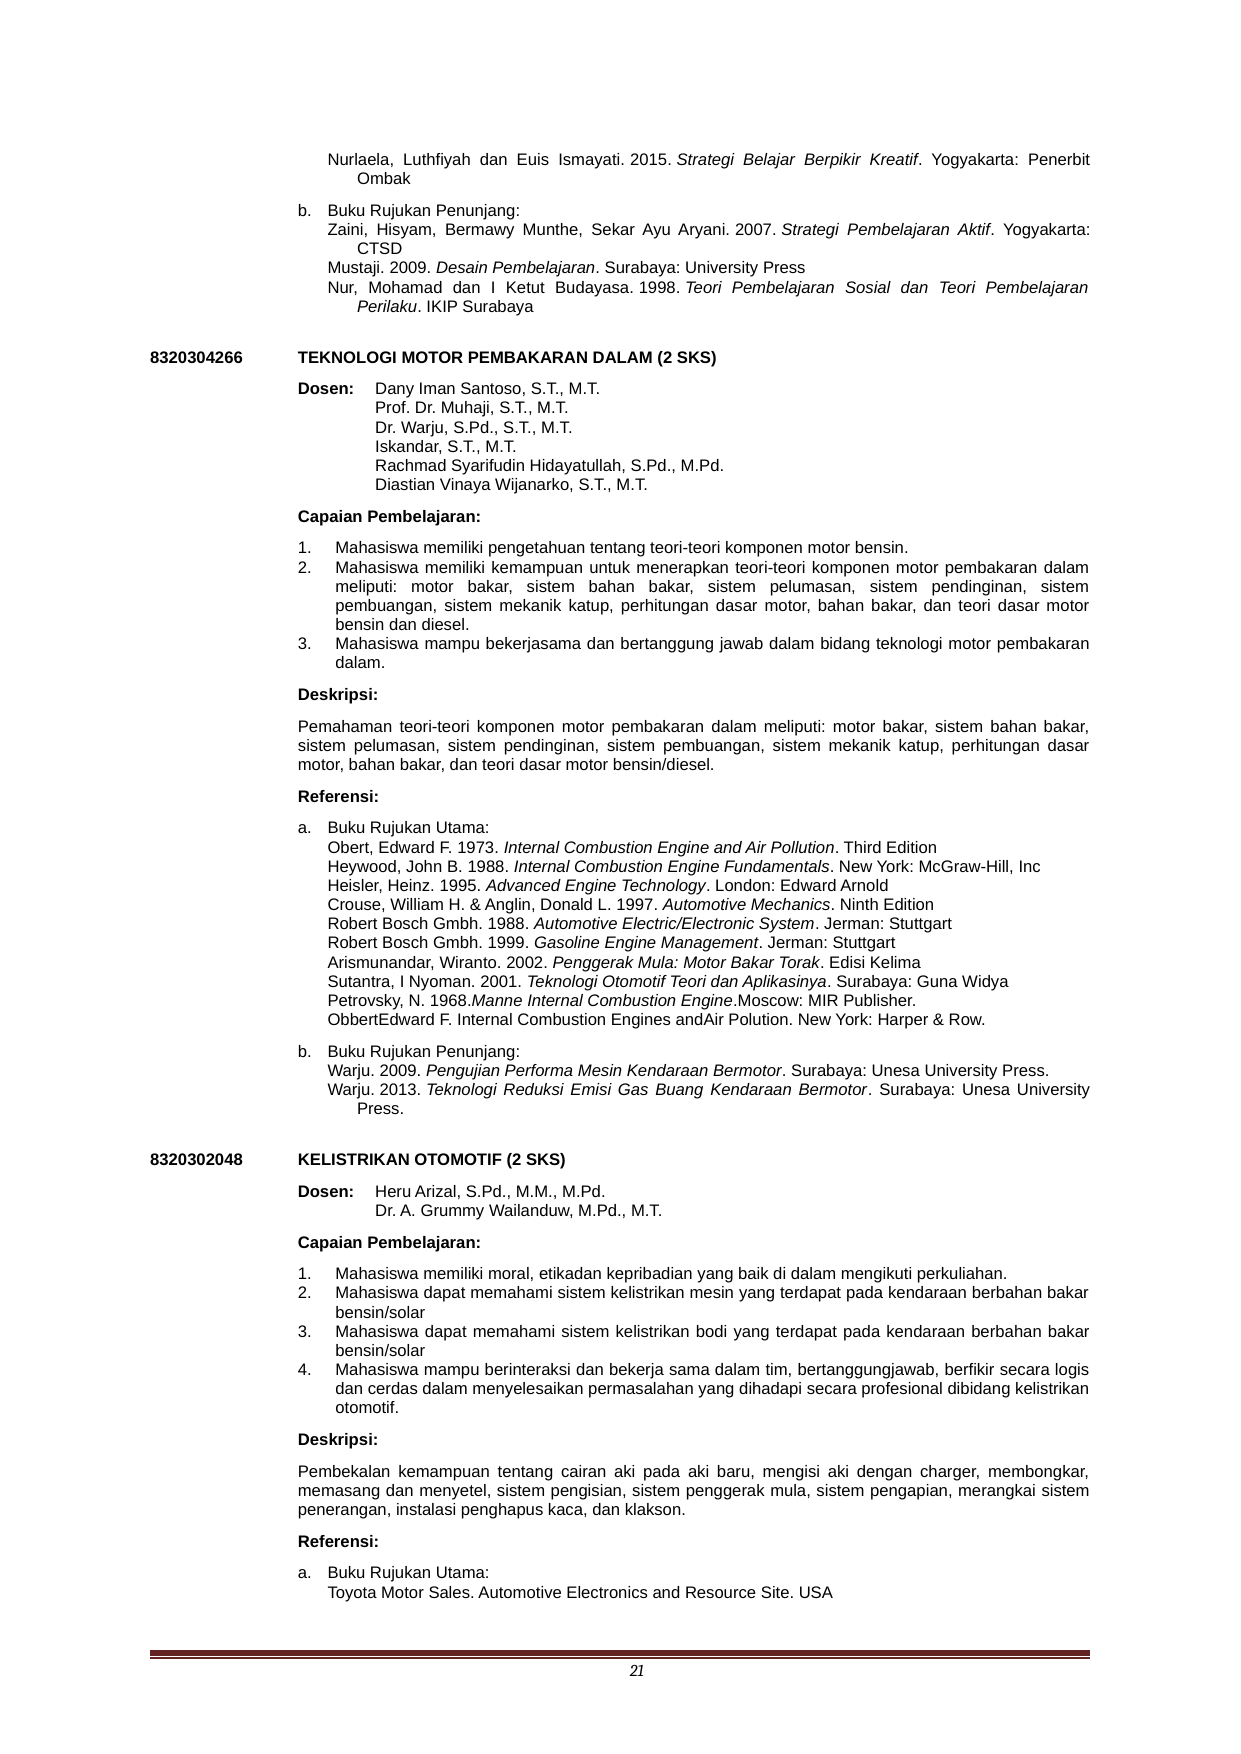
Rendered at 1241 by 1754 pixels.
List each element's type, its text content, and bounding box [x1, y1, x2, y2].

list Mahasiswa mampu berinteraksi dan bekerja sama dalam tim, bertanggungjawab, berfikir secara logis dan cerdas dalam menyelesaikan permasalahan yang dihadapi secara profesional dibidang kelistrikan otomotif. [298, 1360, 1090, 1417]
list Buku Rujukan Utama: [298, 818, 1090, 837]
list Mahasiswa memiliki kemampuan untuk menerapkan teori-teori komponen motor pembakaran dalam meliputi: motor bakar, sistem bahan bakar, sistem pelumasan, sistem pendinginan, sistem pembuangan, sistem mekanik katup, perhitungan dasar motor, bahan bakar, dan teori dasar motor bensin dan diesel. [298, 557, 1090, 634]
list Heywood, John B. 1988. Internal Combustion Engine Fundamentals. New York: McGraw-Hill, Inc [327, 857, 1090, 876]
text Dosen: Dany Iman Santoso, S.T., M.T. [298, 379, 1090, 398]
list Nurlaela, Luthfiyah dan Euis Ismayati. 2015. Strategi Belajar Berpikir Kreatif. Yogyakarta: Penerbit Ombak [327, 150, 1090, 188]
list Mahasiswa memiliki moral, etikadan kepribadian yang baik di dalam mengikuti perkuliahan. [298, 1264, 1090, 1283]
text Dr. Warju, S.Pd., S.T., M.T. [300, 417, 1090, 437]
text Pemahaman teori-teori komponen motor pembakaran dalam meliputi: motor bakar, sistem bahan bakar, sistem pelumasan, sistem pendinginan, sistem pembuangan, sistem mekanik katup, perhitungan dasar motor, bahan bakar, dan teori dasar motor bensin/diesel. [298, 717, 1090, 774]
text Diastian Vinaya Wijanarko, S.T., M.T. [300, 475, 1090, 494]
list Buku Rujukan Utama: [298, 1563, 1090, 1582]
list Nur, Mohamad dan I Ketut Budayasa. 1998. Teori Pembelajaran Sosial dan Teori Pembelajaran Perilaku. IKIP Surabaya [327, 277, 1090, 316]
list Arismunandar, Wiranto. 2002. Penggerak Mula: Motor Bakar Torak. Edisi Kelima [327, 952, 1090, 972]
list Toyota Motor Sales. Automotive Electronics and Resource Site. USA [327, 1582, 1090, 1602]
list Sutantra, I Nyoman. 2001. Teknologi Otomotif Teori dan Aplikasinya. Surabaya: Guna Widya [327, 972, 1090, 991]
text Capaian Pembelajaran: [298, 1232, 1090, 1252]
text Deskripsi: [298, 1430, 1090, 1449]
list Mahasiswa dapat memahami sistem kelistrikan mesin yang terdapat pada kendaraan berbahan bakar bensin/solar [298, 1283, 1090, 1322]
text Capaian Pembelajaran: [298, 507, 1090, 526]
text Iskandar, S.T., M.T. [300, 437, 1090, 456]
text Referensi: [298, 1532, 1090, 1551]
list Robert Bosch Gmbh. 1999. Gasoline Engine Management. Jerman: Stuttgart [327, 933, 1090, 952]
text Rachmad Syarifudin Hidayatullah, S.Pd., M.Pd. [300, 456, 1090, 475]
list Heisler, Heinz. 1995. Advanced Engine Technology. London: Edward Arnold [327, 876, 1090, 895]
text 8320304266 TEKNOLOGI MOTOR PEMBAKARAN DALAM (2 SKS) [150, 347, 1090, 367]
list Robert Bosch Gmbh. 1988. Automotive Electric/Electronic System. Jerman: Stuttgart [327, 914, 1090, 933]
text 8320302048 KELISTRIKAN OTOMOTIF (2 SKS) [150, 1150, 1090, 1169]
text Pembekalan kemampuan tentang cairan aki pada aki baru, mengisi aki dengan charger, membongkar, memasang dan menyetel, sistem pengisian, sistem penggerak mula, sistem pengapian, merangkai sistem penerangan, instalasi penghapus kaca, dan klakson. [298, 1462, 1090, 1519]
list Warju. 2013. Teknologi Reduksi Emisi Gas Buang Kendaraan Bermotor. Surabaya: Unesa University Press. [327, 1080, 1090, 1118]
list Zaini, Hisyam, Bermawy Munthe, Sekar Ayu Aryani. 2007. Strategi Pembelajaran Aktif. Yogyakarta: CTSD [327, 220, 1090, 258]
list Mustaji. 2009. Desain Pembelajaran. Surabaya: University Press [327, 258, 1090, 277]
list Crouse, William H. & Anglin, Donald L. 1997. Automotive Mechanics. Ninth Edition [327, 895, 1090, 914]
list Mahasiswa memiliki pengetahuan tentang teori-teori komponen motor bensin. [298, 538, 1090, 557]
list ObbertEdward F. Internal Combustion Engines andAir Polution. New York: Harper & Row. [327, 1010, 1090, 1029]
list Mahasiswa mampu bekerjasama dan bertanggung jawab dalam bidang teknologi motor pembakaran dalam. [298, 634, 1090, 672]
text Referensi: [298, 787, 1090, 806]
list Mahasiswa dapat memahami sistem kelistrikan bodi yang terdapat pada kendaraan berbahan bakar bensin/solar [298, 1322, 1090, 1360]
text Buku Rujukan Penunjang: [298, 201, 1090, 220]
text Dosen: Heru Arizal, S.Pd., M.M., M.Pd. [298, 1182, 1090, 1201]
text Deskripsi: [298, 685, 1090, 704]
text Dr. A. Grummy Wailanduw, M.Pd., M.T. [300, 1201, 1090, 1220]
list Obert, Edward F. 1973. Internal Combustion Engine and Air Pollution. Third Edition [327, 837, 1090, 857]
text Buku Rujukan Penunjang: [298, 1042, 1090, 1061]
list Petrovsky, N. 1968.Manne Internal Combustion Engine.Moscow: MIR Publisher. [327, 991, 1090, 1010]
text Prof. Dr. Muhaji, S.T., M.T. [300, 398, 1090, 417]
list Warju. 2009. Pengujian Performa Mesin Kendaraan Bermotor. Surabaya: Unesa University Press. [327, 1061, 1090, 1080]
